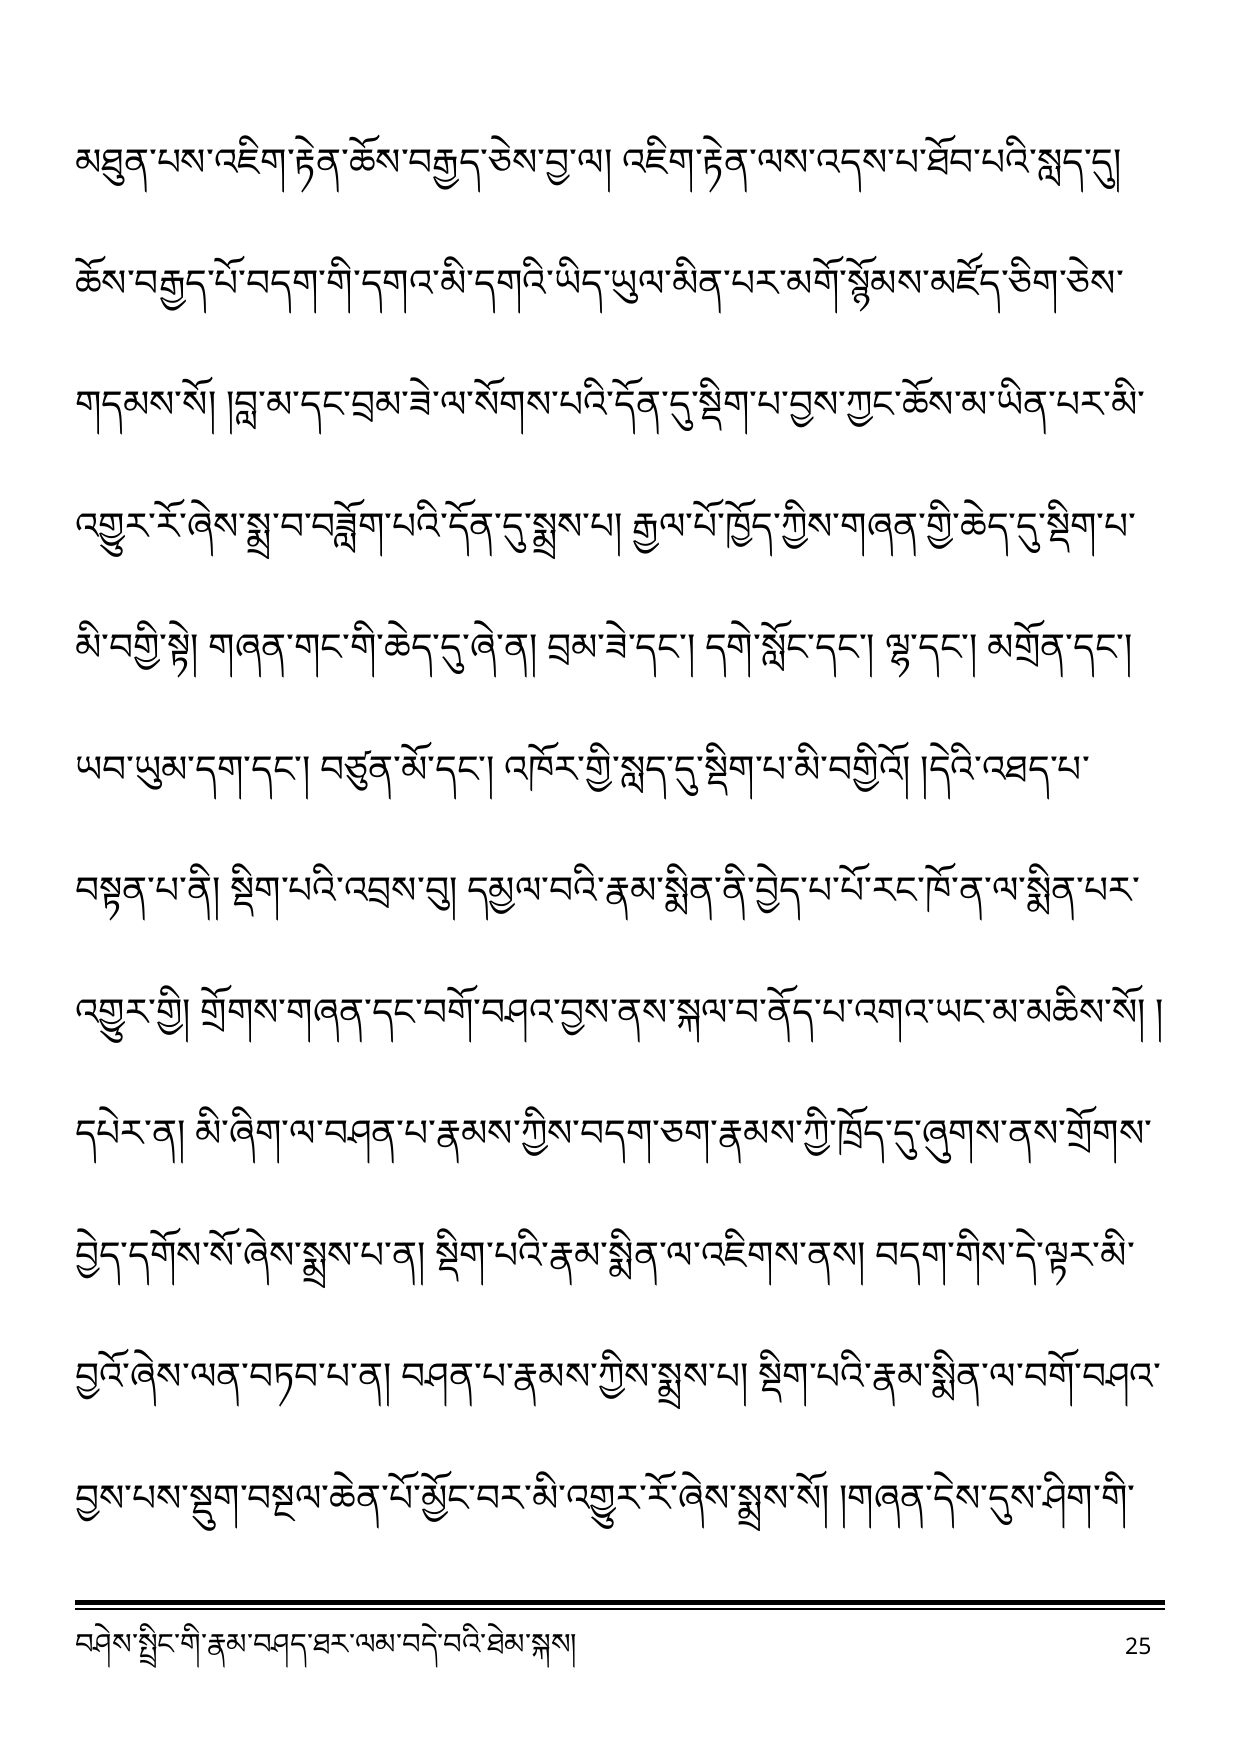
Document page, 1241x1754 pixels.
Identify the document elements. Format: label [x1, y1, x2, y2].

text [75, 120, 1165, 1562]
